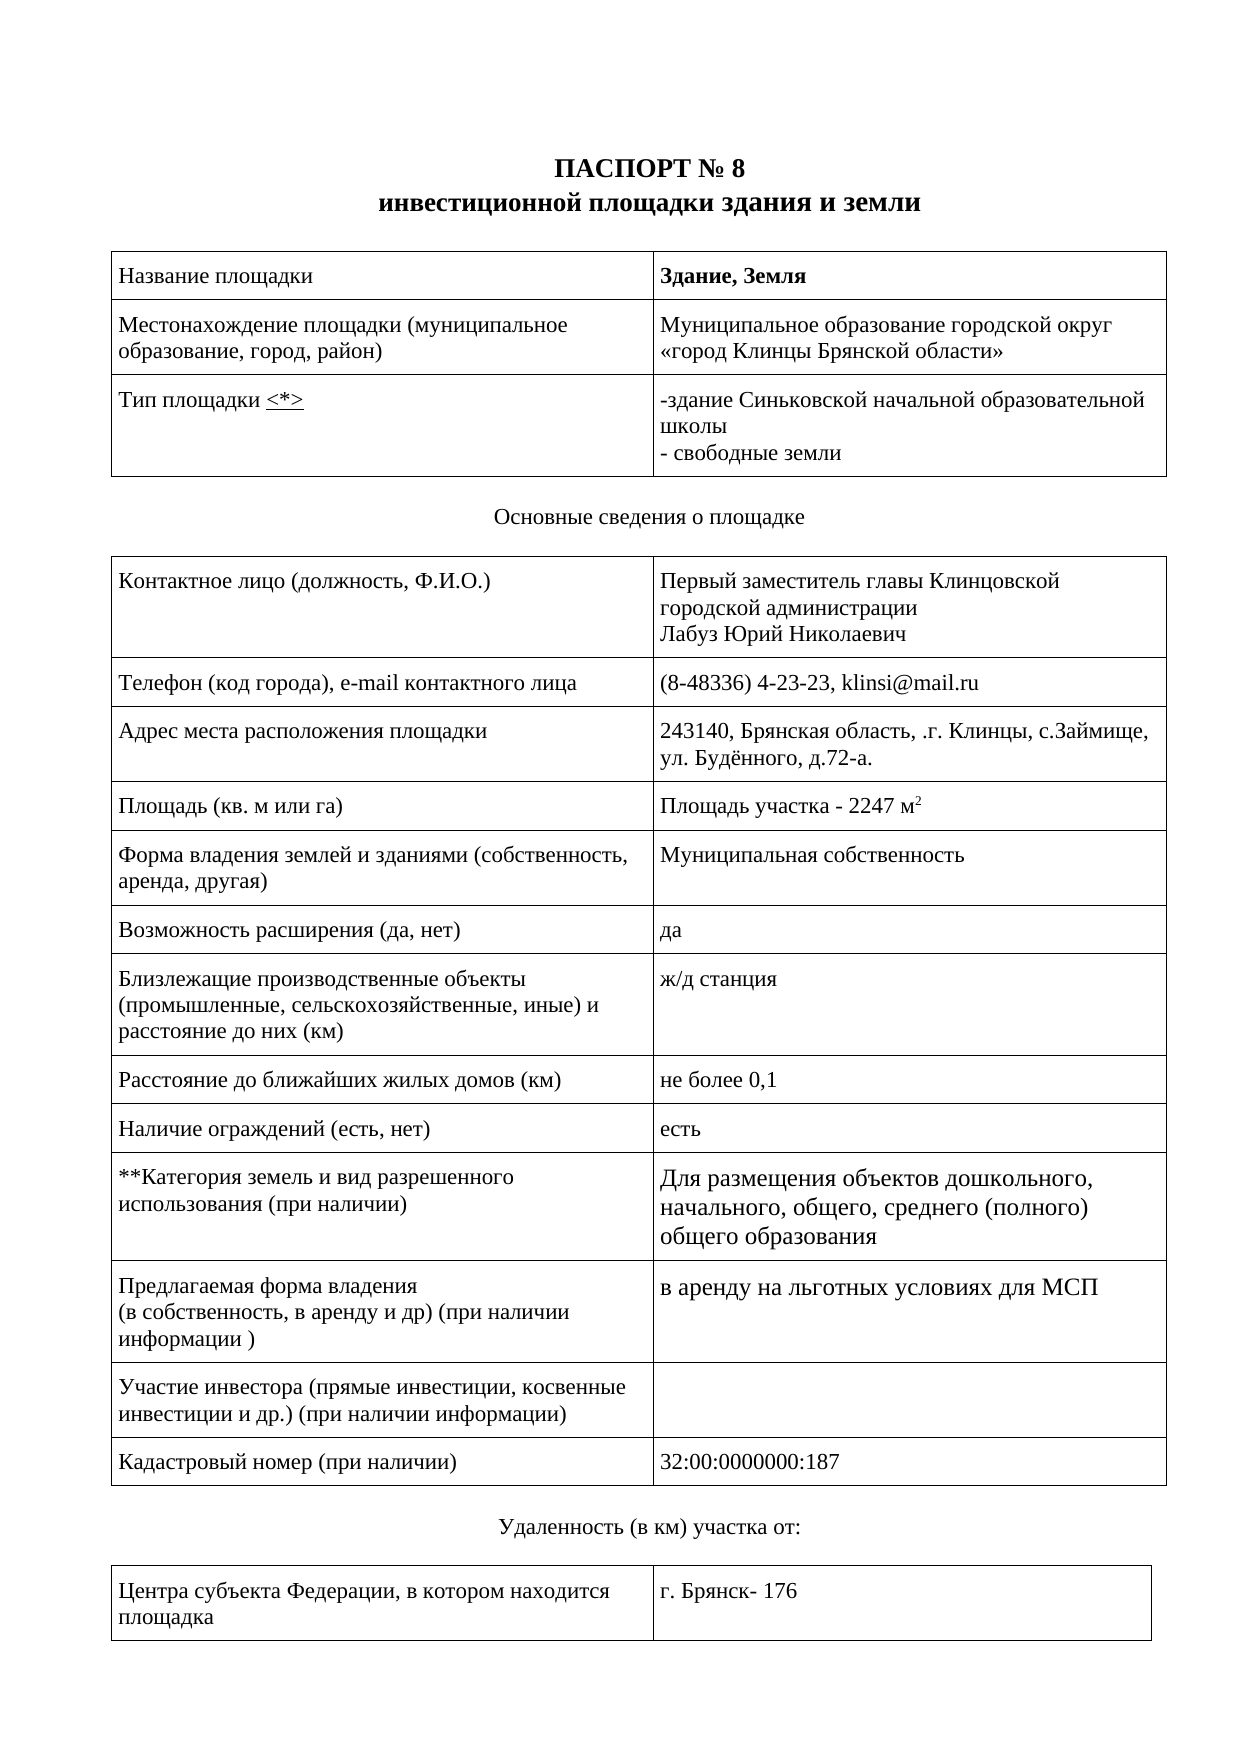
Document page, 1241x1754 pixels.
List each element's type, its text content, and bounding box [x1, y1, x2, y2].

table_header Здание, Земля [654, 252, 1166, 299]
text инвестиционной площадки здания и земли [118, 184, 1181, 217]
table_cell Муниципальное образование городской округ «город Клинцы Брянской области» [654, 300, 1166, 374]
table_header Контактное лицо (должность, Ф.И.О.) [112, 557, 653, 657]
table_cell Наличие ограждений (есть, нет) [112, 1104, 653, 1152]
table_cell Адрес места расположения площадки [112, 707, 653, 781]
table_cell Телефон (код города), e-mail контактного лица [112, 658, 653, 706]
table_cell 32:00:0000000:187 [654, 1438, 1166, 1485]
table_cell да [654, 906, 1166, 953]
table_cell ж/д станция [654, 954, 1166, 1054]
table_cell 243140, Брянская область, .г. Клинцы, с.Займище, ул. Будённого, д.72-а. [654, 707, 1166, 781]
table_cell Площадь участка - 2247 м2 [654, 782, 1166, 829]
table_cell Местонахождение площадки (муниципальное образование, город, район) [112, 300, 653, 374]
table_header Первый заместитель главы Клинцовской городской администрации Лабуз Юрий Николаевич [654, 557, 1166, 657]
table_header Название площадки [112, 252, 653, 299]
text Удаленность (в км) участка от: [118, 1513, 1181, 1539]
table_cell -здание Синьковской начальной образовательной школы - свободные земли [654, 375, 1166, 476]
table_cell не более 0,1 [654, 1056, 1166, 1103]
text Основные сведения о площадке [118, 503, 1181, 529]
table_cell [654, 1363, 1166, 1437]
table_cell Расстояние до ближайших жилых домов (км) [112, 1056, 653, 1103]
text ПАСПОРТ № 8 [118, 152, 1181, 184]
table_cell Участие инвестора (прямые инвестиции, косвенные инвестиции и др.) (при наличии информации) [112, 1363, 653, 1437]
table_cell Тип площадки <*> [112, 375, 653, 476]
table_cell есть [654, 1104, 1166, 1152]
table_cell Площадь (кв. м или га) [112, 782, 653, 829]
table_header г. Брянск- 176 [654, 1566, 1151, 1640]
table_cell Предлагаемая форма владения (в собственность, в аренду и др) (при наличии информации ) [112, 1261, 653, 1362]
table_cell в аренду на льготных условиях для МСП [654, 1261, 1166, 1362]
table_cell Близлежащие производственные объекты (промышленные, сельскохозяйственные, иные) и расстояние до них (км) [112, 954, 653, 1054]
table_cell Возможность расширения (да, нет) [112, 906, 653, 953]
table_cell Для размещения объектов дошкольного, начального, общего, среднего (полного) общего образования [654, 1153, 1166, 1260]
table_cell Муниципальная собственность [654, 831, 1166, 904]
table_cell **Категория земель и вид разрешенного использования (при наличии) [112, 1153, 653, 1260]
table_header Центра субъекта Федерации, в котором находится площадка [112, 1566, 653, 1640]
table_cell Кадастровый номер (при наличии) [112, 1438, 653, 1485]
table_cell (8-48336) 4-23-23, klinsi@mail.ru [654, 658, 1166, 706]
table_cell Форма владения землей и зданиями (собственность, аренда, другая) [112, 831, 653, 904]
